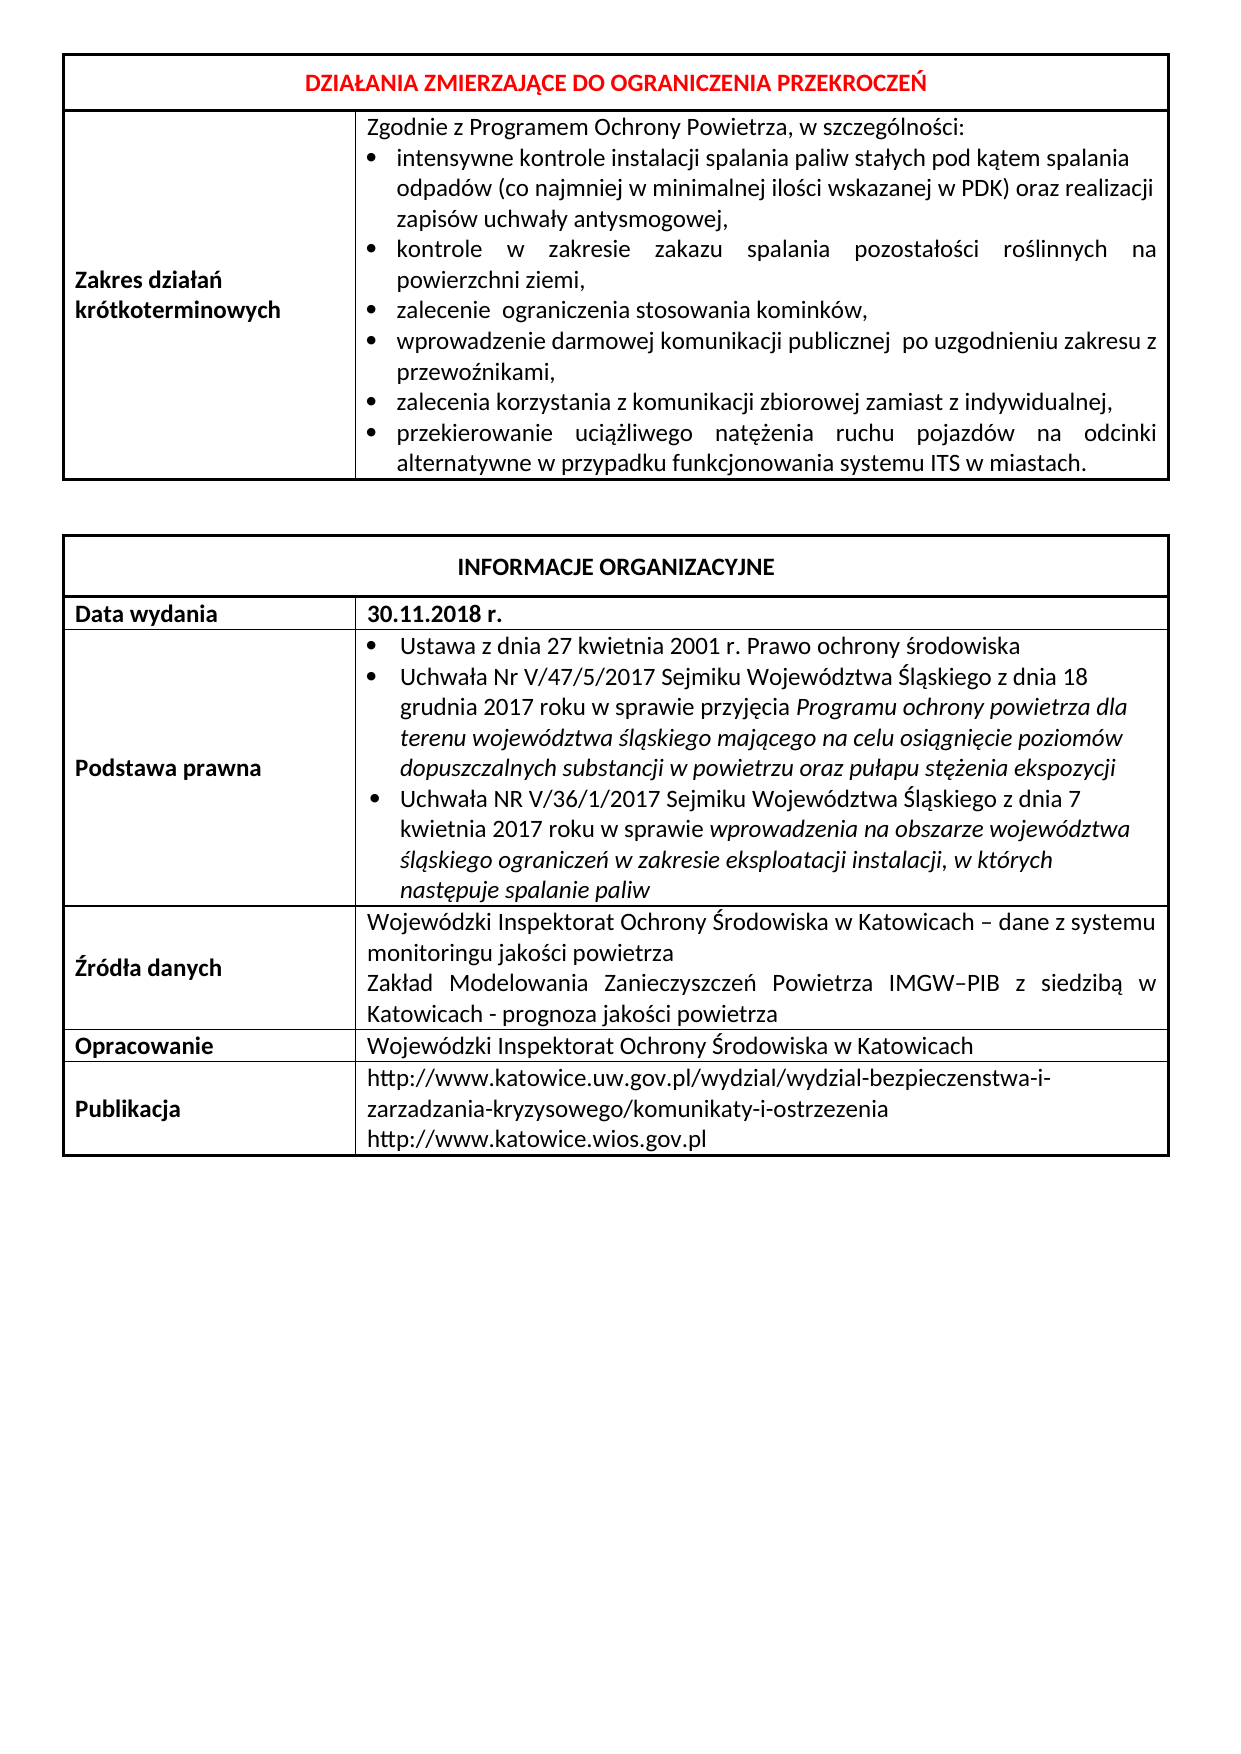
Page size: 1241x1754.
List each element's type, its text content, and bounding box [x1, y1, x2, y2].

table_cell http://www.katowice.uw.gov.pl/wydzial/wydzial-bezpieczenstwa-i-zarzadzania-kryzysowego/komunikaty-i-ostrzezenia http://www.katowice.wios.gov.pl [356, 1062, 1167, 1154]
table_cell Opracowanie [65, 1030, 355, 1061]
table_cell Wojewódzki Inspektorat Ochrony Środowiska w Katowicach – dane z systemu monitoringu jakości powietrza Zakład Modelowania Zanieczyszczeń Powietrza IMGW–PIB z siedzibą w Katowicach - prognoza jakości powietrza [356, 907, 1167, 1028]
table_cell Podstawa prawna [65, 630, 355, 905]
table_cell Publikacja [65, 1062, 355, 1154]
table_cell Ustawa z dnia 27 kwietnia 2001 r. Prawo ochrony środowiska Uchwała Nr V/47/5/2017 Sejmiku Województwa Śląskiego z dnia 18 grudnia 2017 roku w sprawie przyjęcia Programu ochrony powietrza dla terenu województwa śląskiego mającego na celu osiągnięcie poziomów dopuszczalnych substancji w powietrzu oraz pułapu stężenia ekspozycji Uchwała NR V/36/1/2017 Sejmiku Województwa Śląskiego z dnia 7 kwietnia 2017 roku w sprawie wprowadzenia na obszarze województwa śląskiego ograniczeń w zakresie eksploatacji instalacji, w których następuje spalanie paliw [356, 630, 1167, 905]
table_cell Wojewódzki Inspektorat Ochrony Środowiska w Katowicach [356, 1030, 1167, 1061]
table_header INFORMACJE ORGANIZACYJNE [65, 537, 1167, 595]
table_cell Data wydania [65, 598, 355, 629]
table_cell Źródła danych [65, 907, 355, 1028]
table_cell 30.11.2018 r. [356, 598, 1167, 629]
table_cell Zgodnie z Programem Ochrony Powietrza, w szczególności: intensywne kontrole instalacji spalania paliw stałych pod kątem spalania odpadów (co najmniej w minimalnej ilości wskazanej w PDK) oraz realizacji zapisów uchwały antysmogowej, kontrole w zakresie zakazu spalania pozostałości roślinnych na powierzchni ziemi, zalecenie ograniczenia stosowania kominków, wprowadzenie darmowej komunikacji publicznej po uzgodnieniu zakresu z przewoźnikami, zalecenia korzystania z komunikacji zbiorowej zamiast z indywidualnej, przekierowanie uciążliwego natężenia ruchu pojazdów na odcinki alternatywne w przypadku funkcjonowania systemu ITS w miastach. [356, 112, 1167, 478]
table_cell Zakres działań krótkoterminowych [65, 112, 355, 478]
table_header DZIAŁANIA ZMIERZAJĄCE DO OGRANICZENIA PRZEKROCZEŃ [65, 56, 1167, 108]
